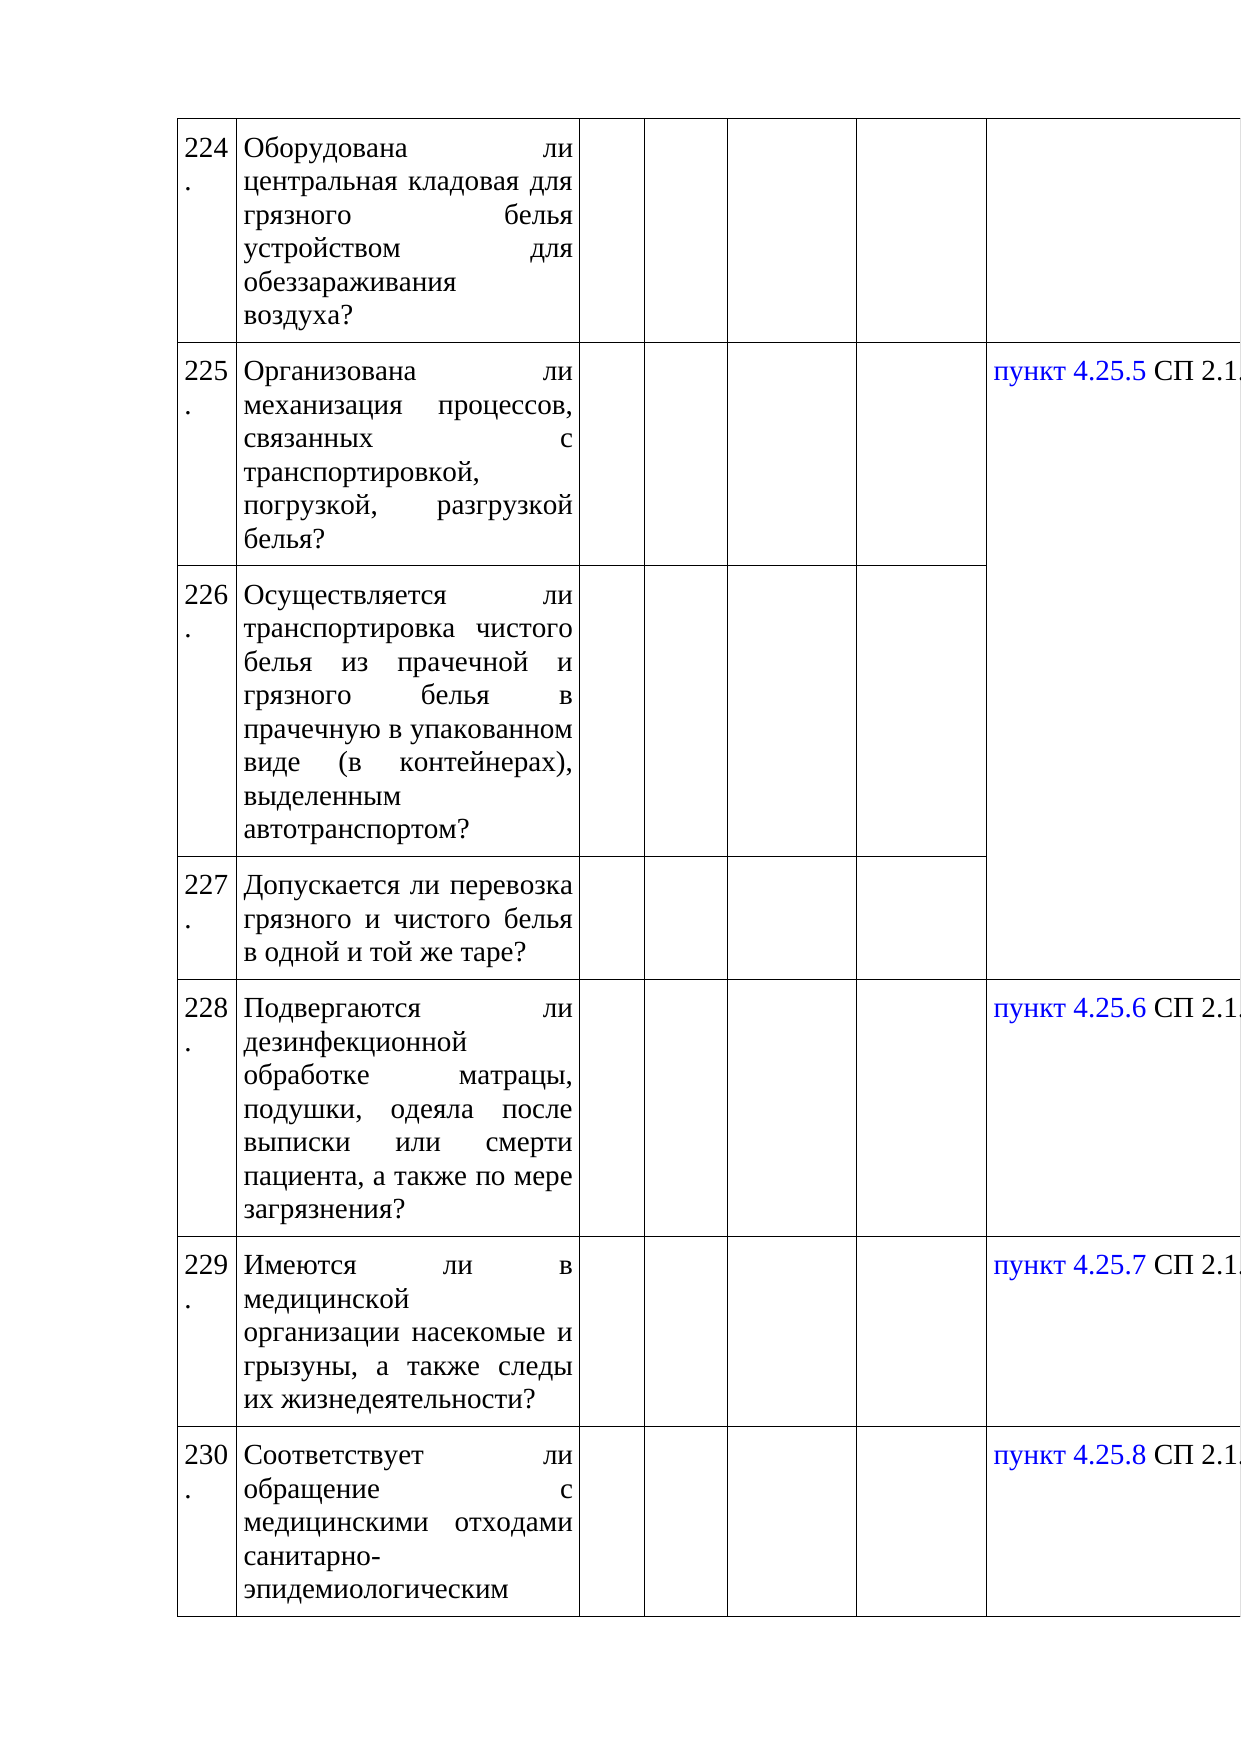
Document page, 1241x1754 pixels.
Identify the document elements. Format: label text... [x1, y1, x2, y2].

table_cell [645, 566, 727, 856]
table_cell [645, 343, 727, 565]
table_cell 224. [178, 119, 236, 342]
table_cell [728, 566, 856, 856]
table_cell [857, 119, 986, 342]
table_cell [580, 566, 644, 856]
table_cell Осуществляется ли транспортировка чистого белья из прачечной и грязного белья в прачечную в упакованном виде (в контейнерах), выделенным автотранспортом? [237, 566, 579, 856]
table_cell Подвергаются ли дезинфекционной обработке матрацы, подушки, одеяла после выписки или смерти пациента, а также по мере загрязнения? [237, 980, 579, 1236]
table_cell 229. [178, 1237, 236, 1426]
table_cell [857, 343, 986, 565]
table_cell [645, 1237, 727, 1426]
table_cell [728, 1237, 856, 1426]
table_cell [580, 343, 644, 565]
table_cell [580, 857, 644, 979]
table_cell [987, 1427, 1240, 1616]
table_cell Имеются ли в медицинской организации насекомые и грызуны, а также следы их жизнедеятельности? [237, 1237, 579, 1426]
table_cell Допускается ли перевозка грязного и чистого белья в одной и той же таре? [237, 857, 579, 979]
table_cell [857, 1237, 986, 1426]
table_cell 228. [178, 980, 236, 1236]
table_cell [580, 980, 644, 1236]
table_cell пункт 4.25.7 СП 2.1.3678-20 [987, 1237, 1240, 1426]
table_cell Оборудована ли центральная кладовая для грязного белья устройством для обеззараживания воздуха? [237, 119, 579, 342]
table_cell [645, 119, 727, 342]
table_cell [580, 119, 644, 342]
table_cell Организована ли механизация процессов, связанных с транспортировкой, погрузкой, разгрузкой белья? [237, 343, 579, 565]
table_cell 226. [178, 566, 236, 856]
table_cell 225. [178, 343, 236, 565]
table_cell [728, 119, 856, 342]
table_cell [857, 857, 986, 979]
table_cell [857, 566, 986, 856]
table_cell пункт 4.25.6 СП 2.1.3678-20 [987, 980, 1240, 1236]
table_cell [580, 1427, 644, 1616]
table_cell 227. [178, 857, 236, 979]
table_cell [728, 980, 856, 1236]
table_cell [645, 1427, 727, 1616]
table_cell [857, 1427, 986, 1616]
table_cell [728, 1427, 856, 1616]
table_cell [580, 1237, 644, 1426]
table_cell 230. [178, 1427, 236, 1616]
table_cell [728, 343, 856, 565]
table_cell пункт 4.25.5 СП 2.1.3678-20 [987, 343, 1240, 979]
table_cell [857, 980, 986, 1236]
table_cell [237, 1427, 579, 1616]
table_cell [645, 857, 727, 979]
table_cell [645, 980, 727, 1236]
table_cell [728, 857, 856, 979]
